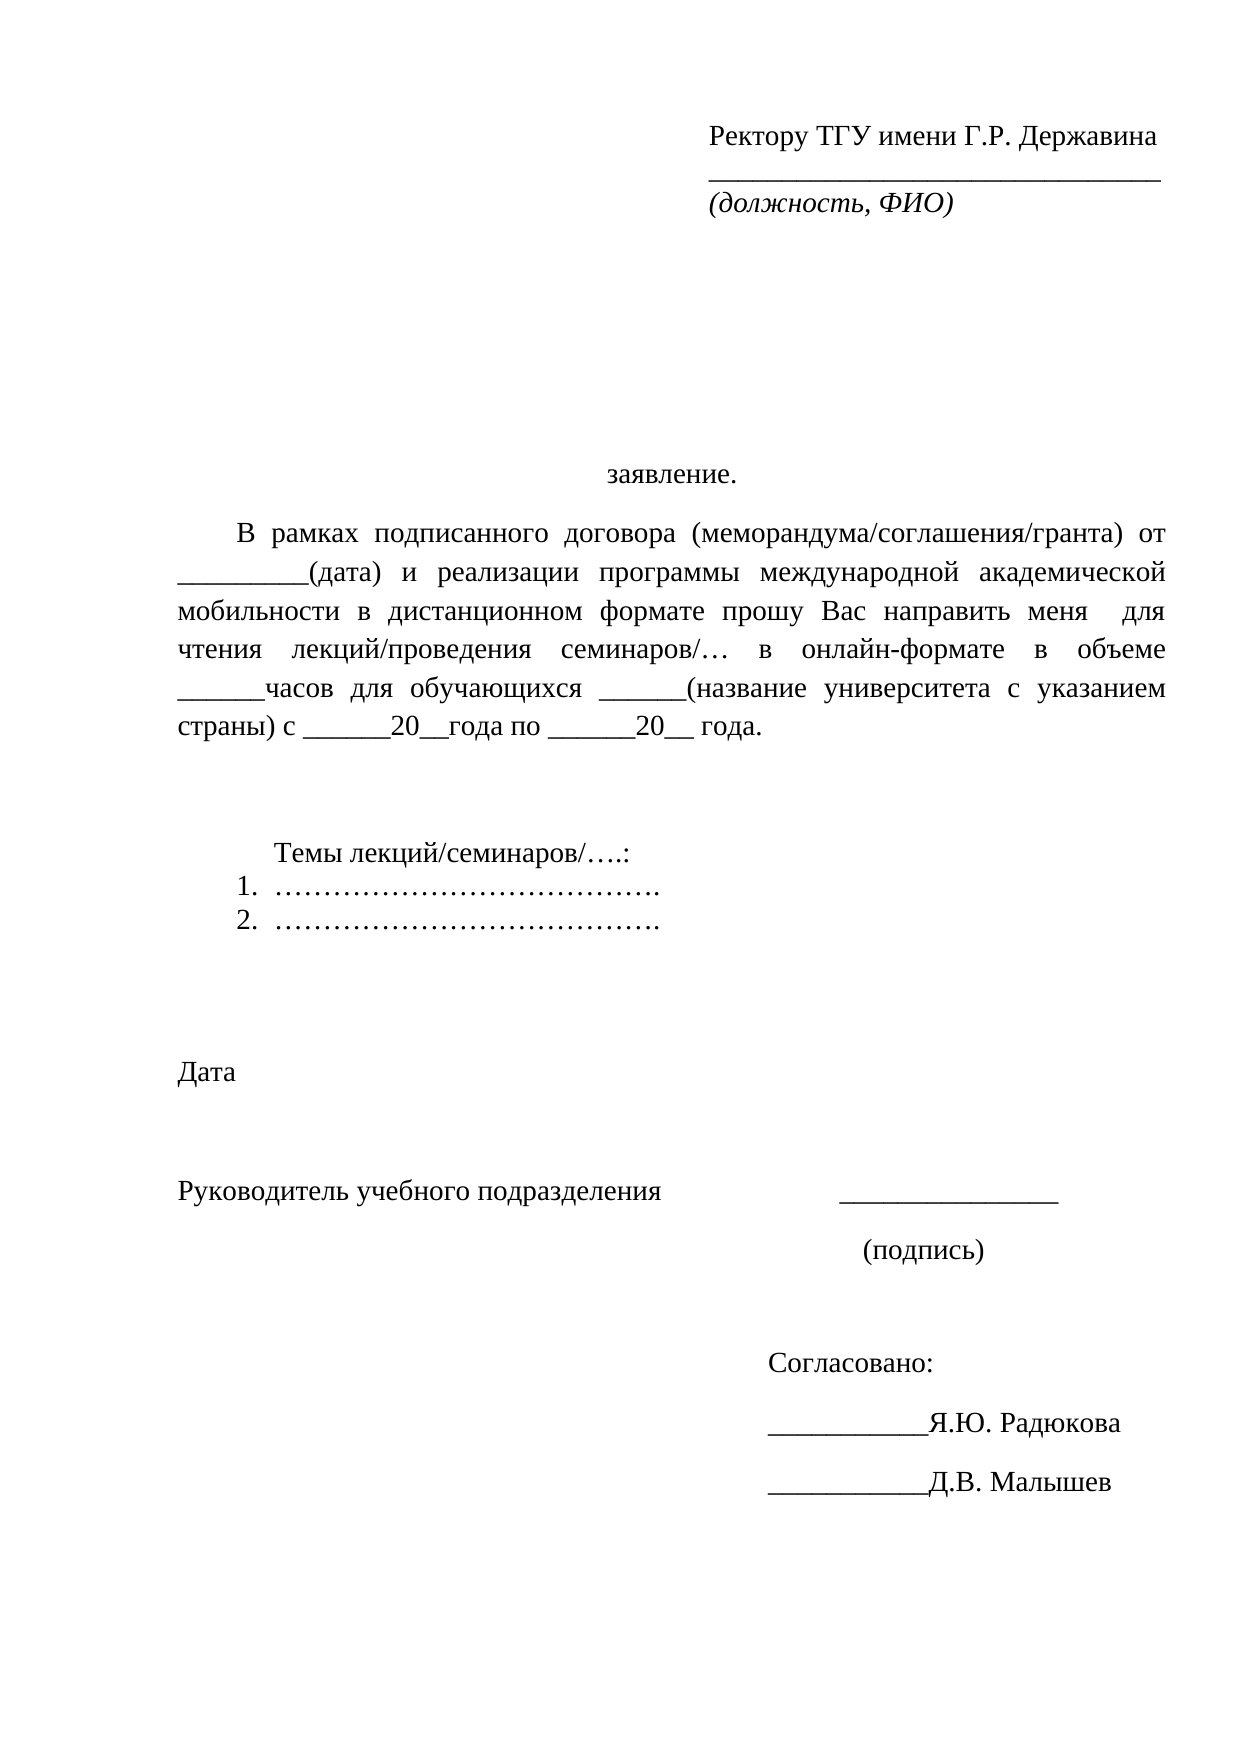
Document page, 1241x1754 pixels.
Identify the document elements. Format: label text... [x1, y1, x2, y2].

text ___________Д.В. Малышев [177, 1464, 1152, 1498]
text (подпись) [177, 1232, 1167, 1266]
text Руководитель учебного подразделения _______________ [177, 1173, 1167, 1206]
list …………………………………. [236, 868, 1167, 902]
text Ректору ТГУ имени Г.Р. Державина [709, 118, 1166, 152]
text ___________Я.Ю. Радюкова [177, 1405, 1167, 1438]
text заявление. [177, 456, 1167, 490]
list Темы лекций/семинаров/….: [274, 835, 1167, 868]
text Дата [177, 1054, 1167, 1088]
text В рамках подписанного договора (меморандума/соглашения/гранта) от _________(дата) и реализации программы международной академической мобильности в дистанционном формате прошу Вас направить меня для чтения лекций/проведения семинаров/… в онлайн-формате в объеме ______часов для обучающихся ______(название университета с указанием страны) с ______20__года по ______20__ года. [177, 516, 1167, 742]
text (должность, ФИО) [709, 185, 1166, 219]
text Согласовано: [177, 1346, 1167, 1379]
list …………………………………. [236, 902, 1167, 935]
text _______________________________ [709, 152, 1166, 185]
